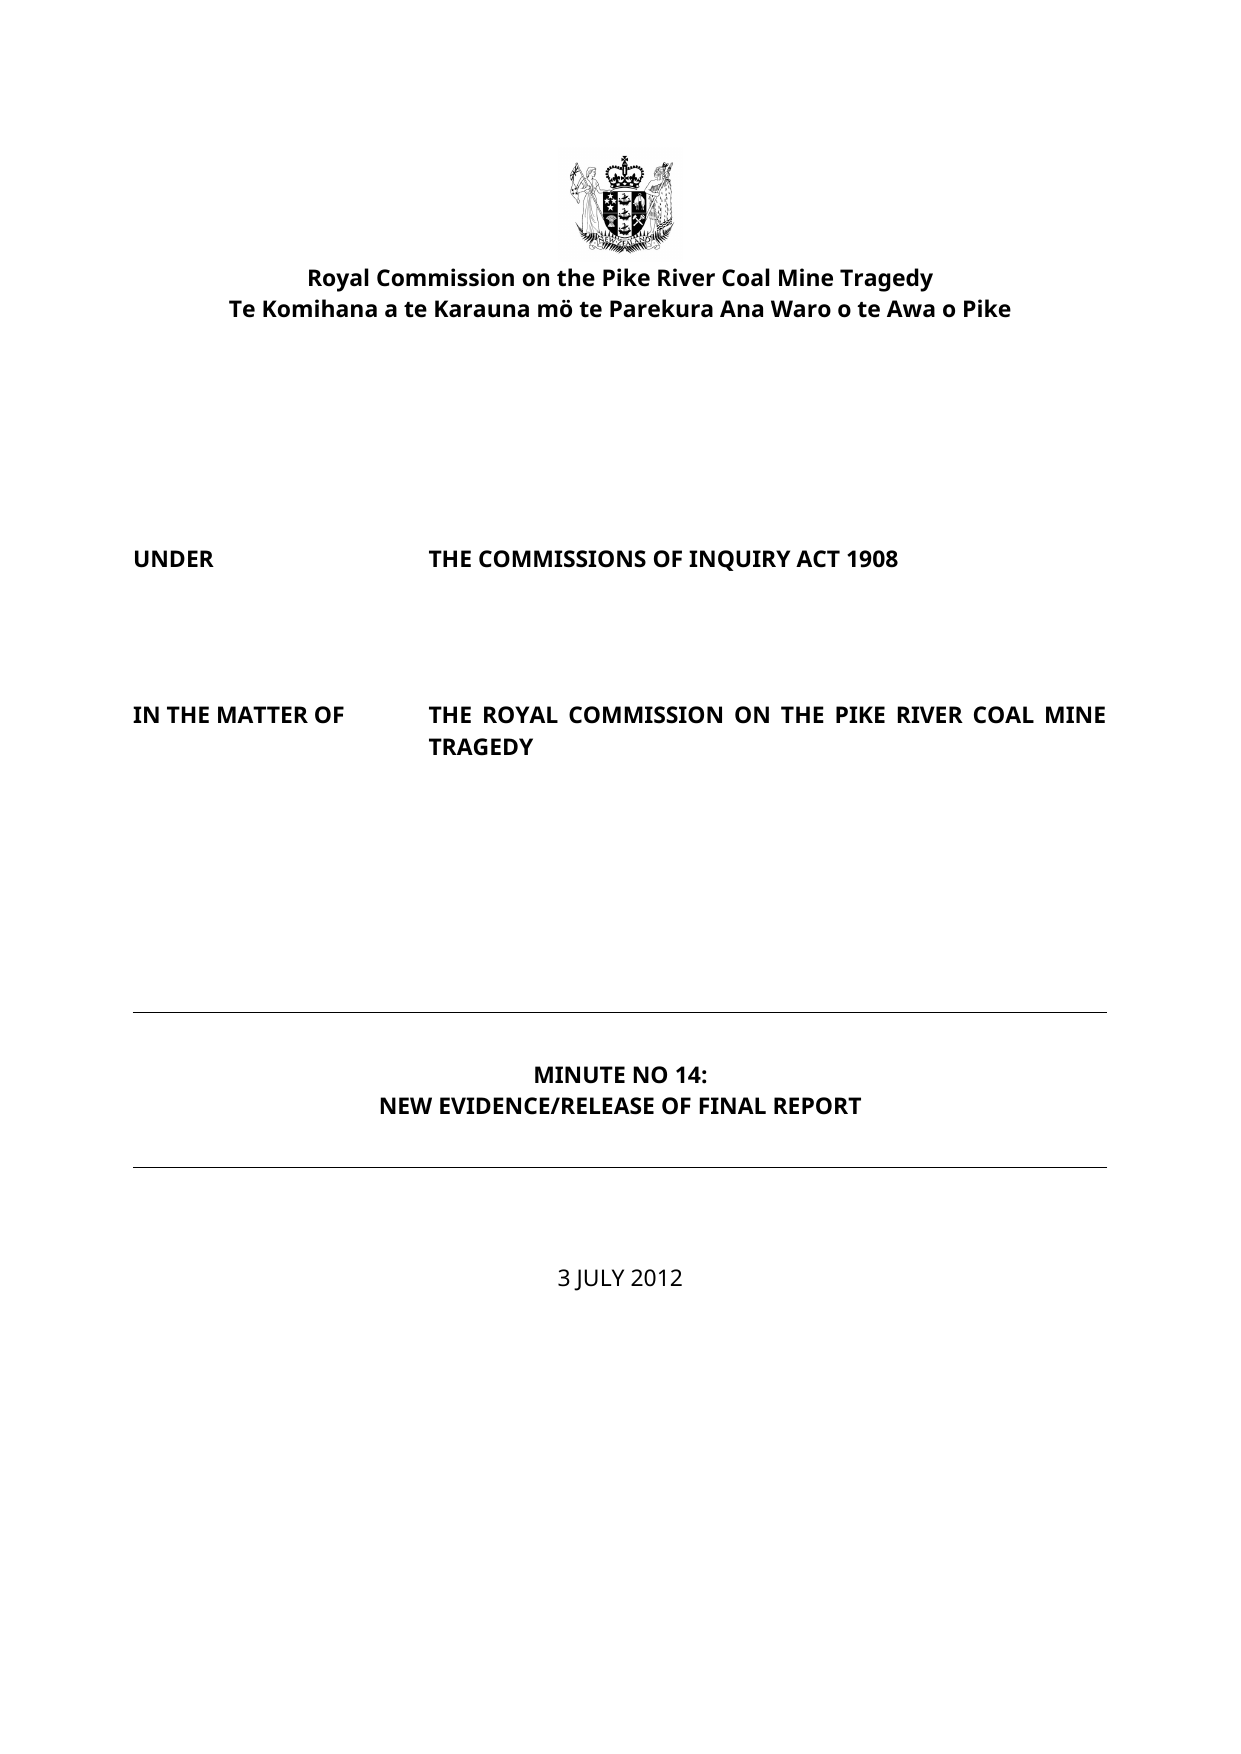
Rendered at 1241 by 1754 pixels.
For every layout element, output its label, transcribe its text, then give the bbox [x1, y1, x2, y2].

text Royal Commission on the Pike River Coal Mine Tragedy [133, 262, 1107, 293]
text UNDER THE COMMISSIONS OF INQUIRY ACT 1908 [133, 543, 1107, 574]
text Te Komihana a te Karauna mö te Parekura Ana Waro o te Awa o Pike [133, 293, 1107, 324]
text IN THE MATTER OF THE ROYAL COMMISSION ON THE PIKE RIVER COAL MINE TRAGEDY [133, 699, 1107, 762]
text 3 JuLY 2012 [133, 1262, 1107, 1293]
text MINUTE NO 14: [133, 1059, 1107, 1090]
text new EVIDENCE/RELEASE OF FINAL REPORT [133, 1090, 1107, 1121]
